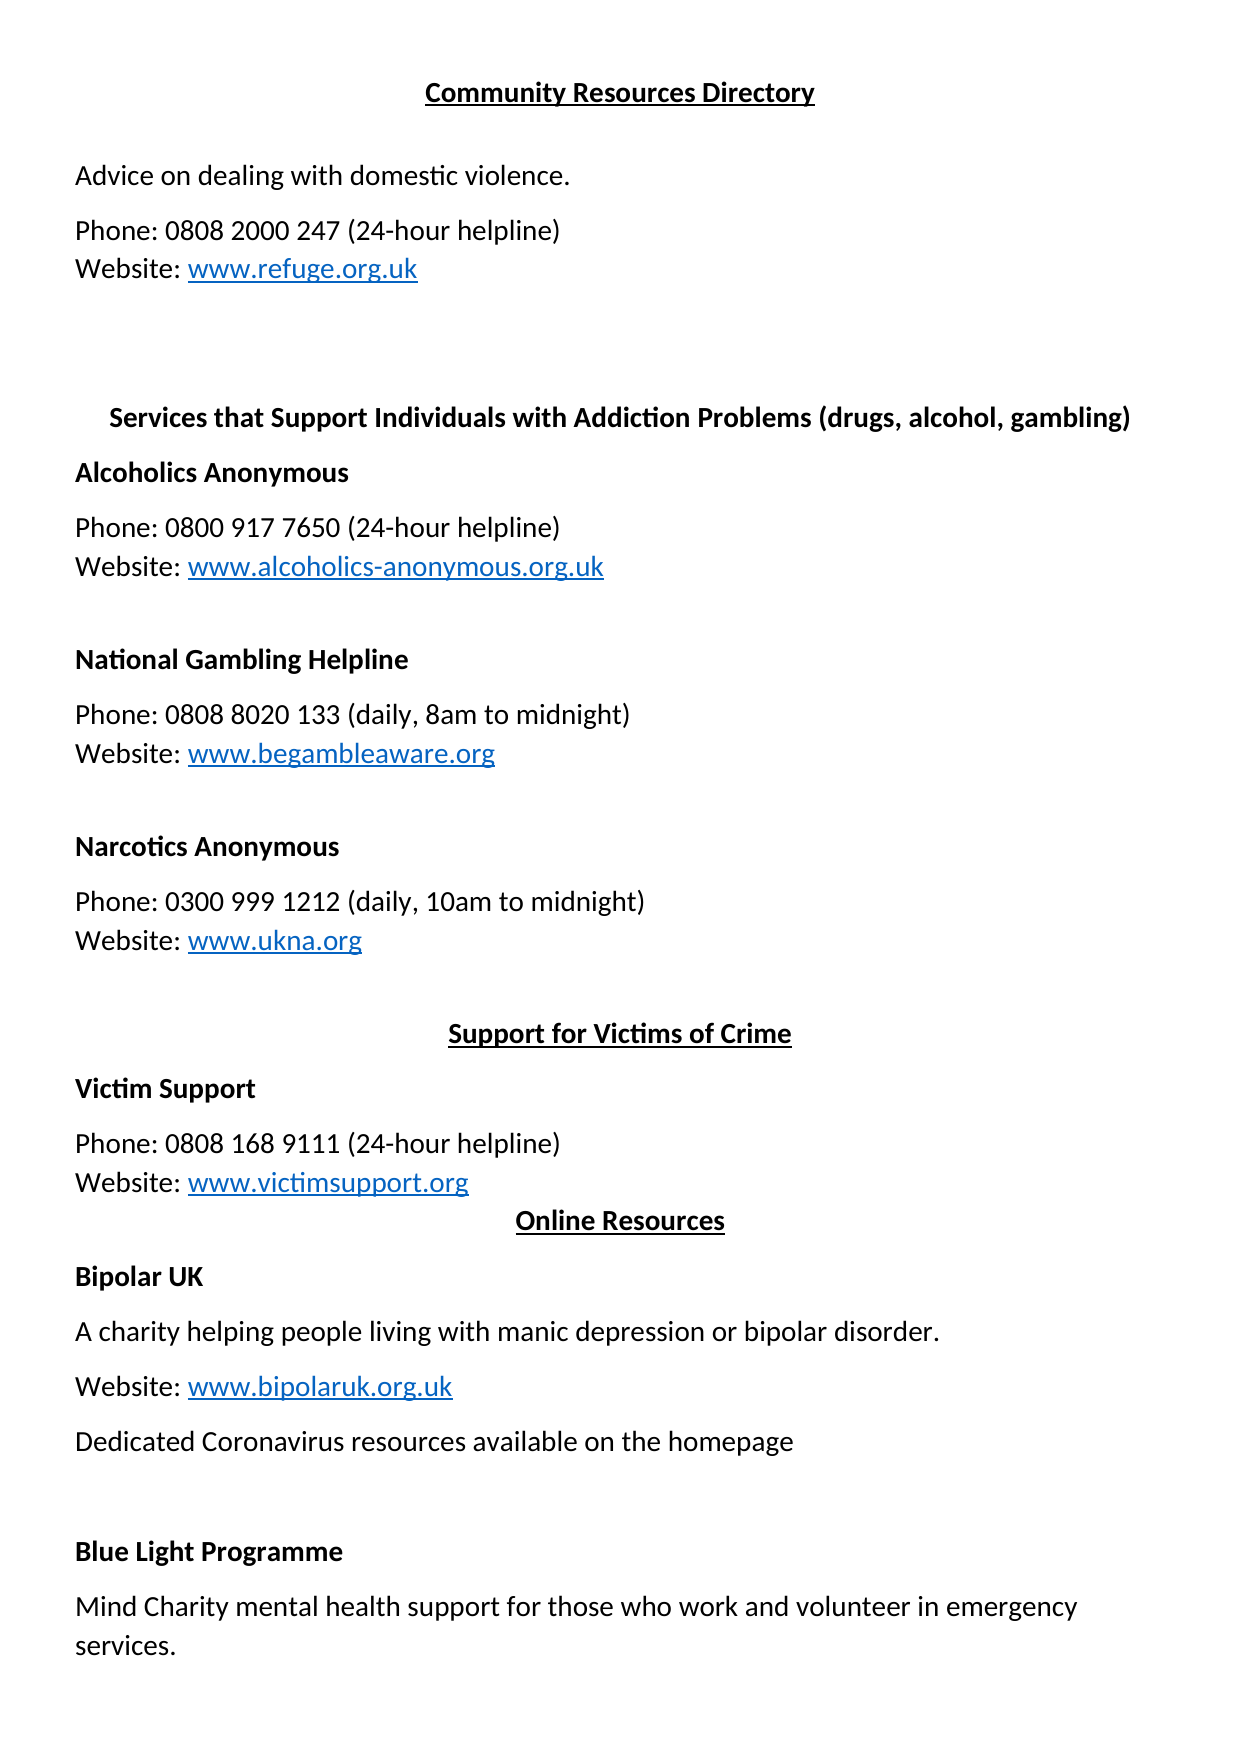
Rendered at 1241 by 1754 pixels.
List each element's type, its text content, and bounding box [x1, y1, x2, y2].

text Services that Support Individuals with Addiction Problems (drugs, alcohol, gambling) [75, 399, 1165, 435]
text Bipolar UK [75, 1258, 1165, 1293]
text Website: www.bipolaruk.org.uk [75, 1368, 1165, 1403]
text Advice on dealing with domestic violence. [75, 157, 1165, 192]
text Website: www.ukna.org [75, 922, 1165, 957]
text Victim Support [75, 1071, 1165, 1106]
text Phone: 0800 917 7650 (24-hour helpline) [75, 509, 1165, 545]
text National Gambling Helpline [75, 641, 1165, 677]
text Alcoholics Anonymous [75, 454, 1165, 490]
text Phone: 0808 168 9111 (24-hour helpline) [75, 1126, 1165, 1161]
text Blue Light Programme [75, 1533, 1165, 1569]
text Online Resources [75, 1202, 1165, 1238]
text Phone: 0808 2000 247 (24-hour helpline) [75, 212, 1165, 248]
text Website: www.begambleaware.org [75, 735, 1165, 770]
text Support for Victims of Crime [75, 1015, 1165, 1051]
text Phone: 0808 8020 133 (daily, 8am to midnight) [75, 696, 1165, 732]
text Website: www.victimsupport.org [75, 1164, 1165, 1200]
text Website: www.refuge.org.uk [75, 250, 1165, 286]
text Dedicated Coronavirus resources available on the homepage [75, 1423, 1165, 1458]
text Website: www.alcoholics-anonymous.org.uk [75, 548, 1165, 583]
text A charity helping people living with manic depression or bipolar disorder. [75, 1313, 1165, 1348]
text Narcotics Anonymous [75, 828, 1165, 864]
text Phone: 0300 999 1212 (daily, 10am to midnight) [75, 883, 1165, 919]
text Mind Charity mental health support for those who work and volunteer in emergency services. [75, 1588, 1165, 1662]
